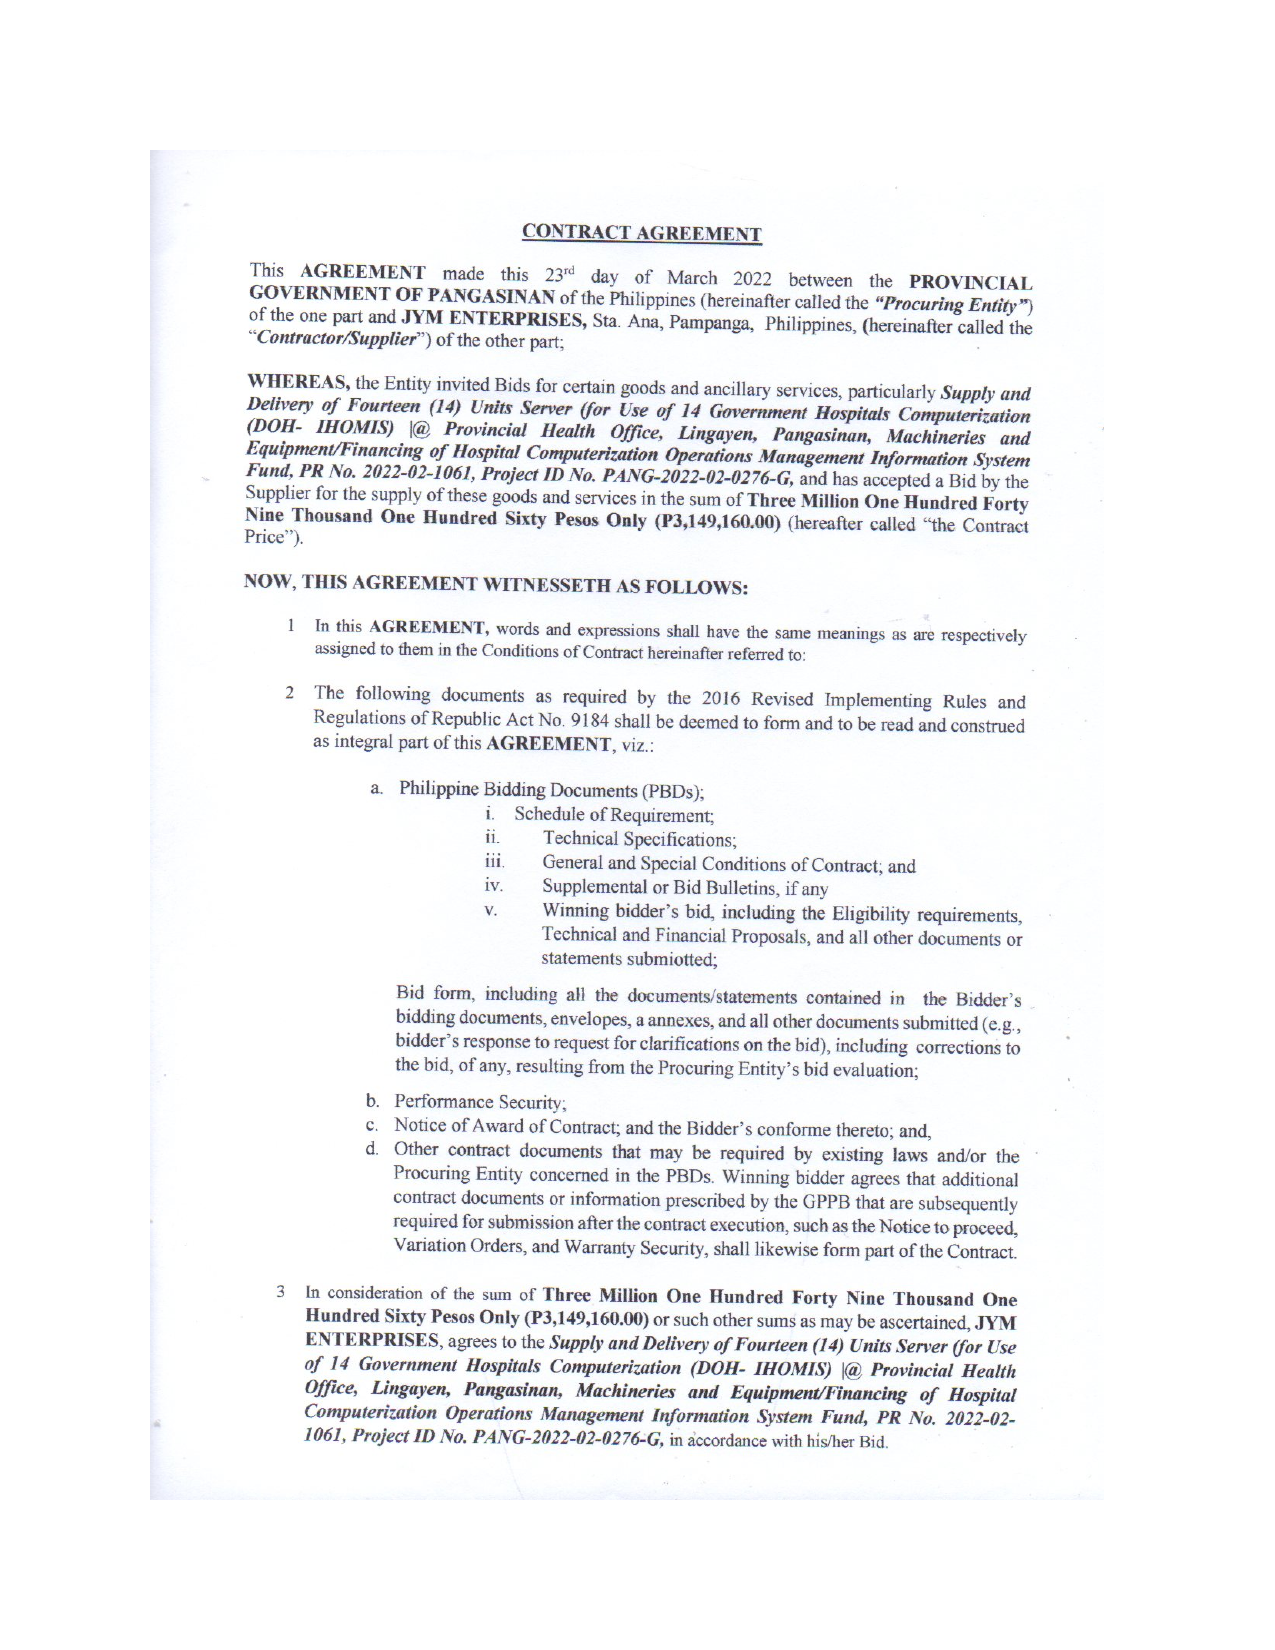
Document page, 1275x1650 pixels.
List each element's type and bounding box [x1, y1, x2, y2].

picture [150, 150, 1104, 1500]
